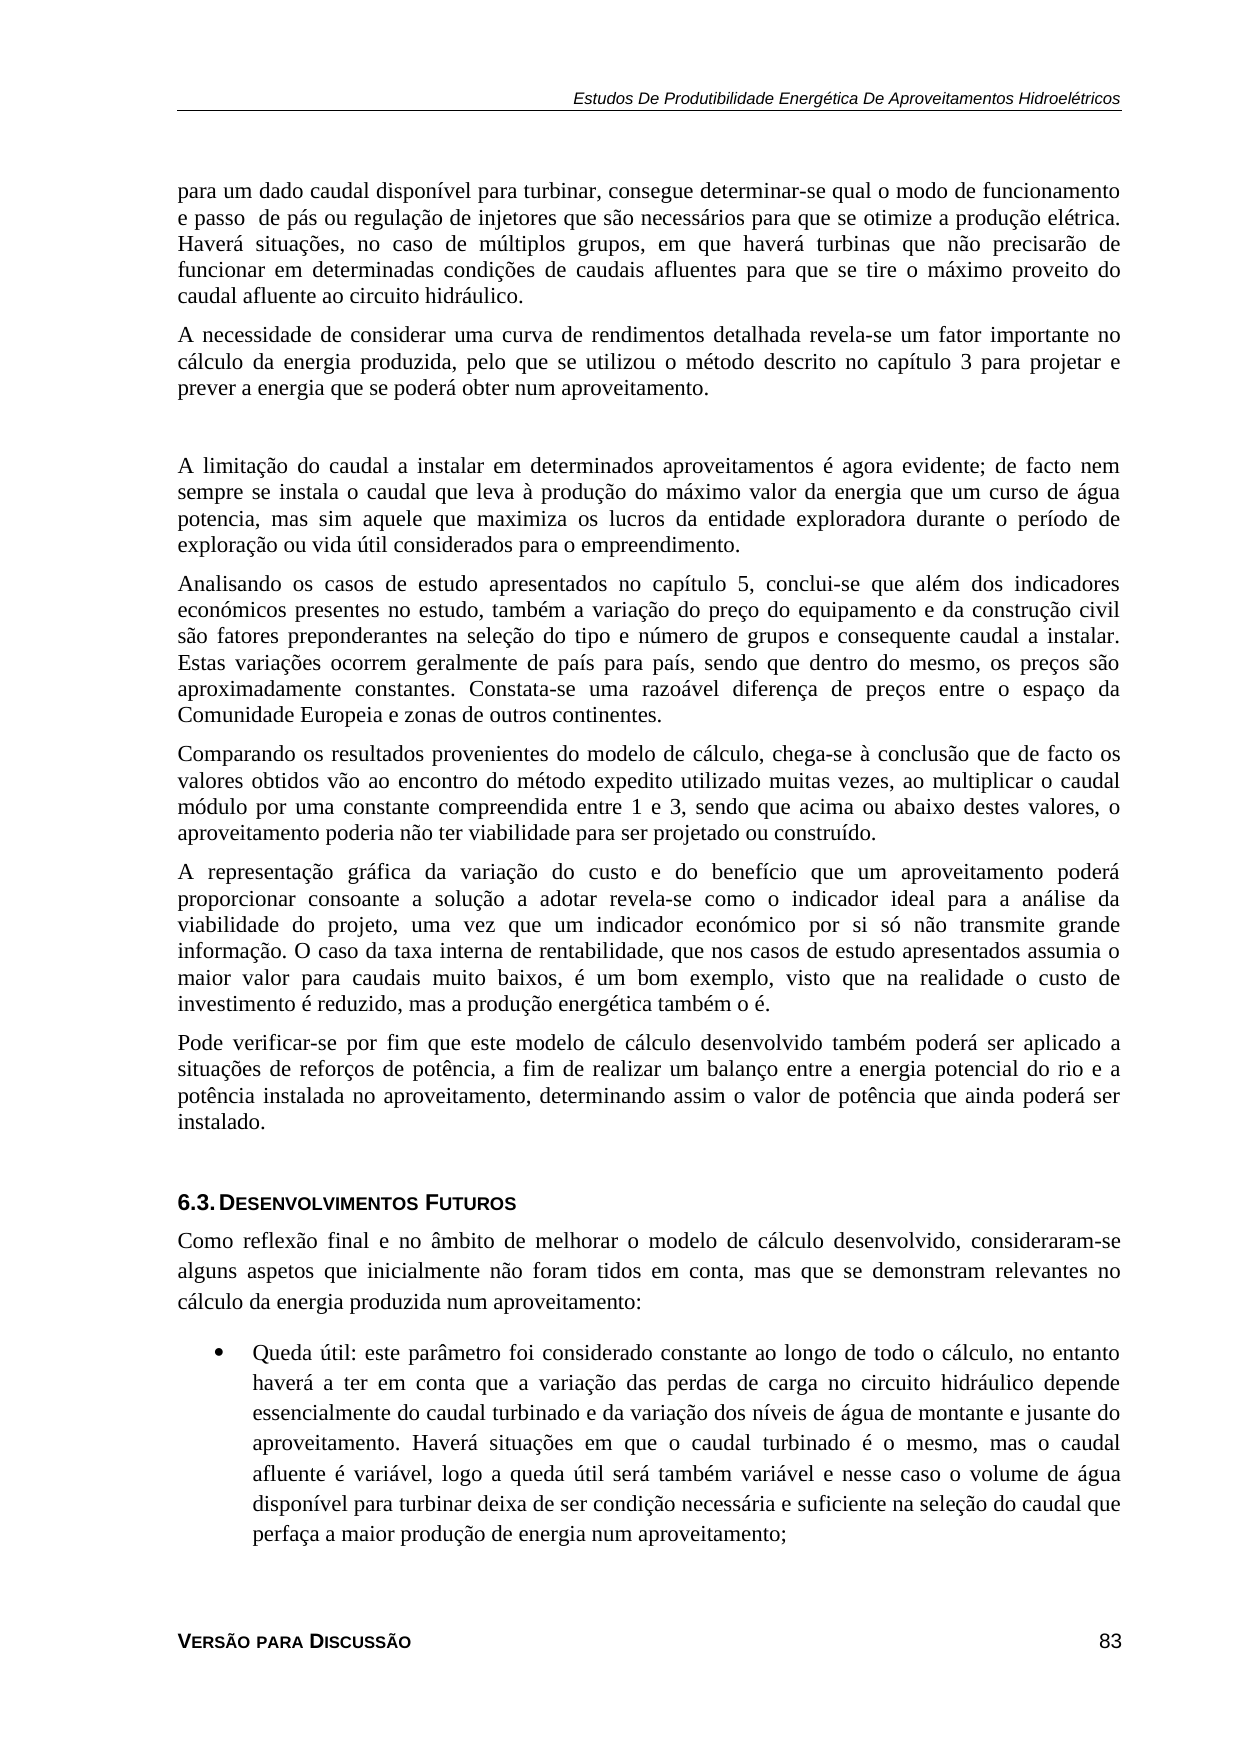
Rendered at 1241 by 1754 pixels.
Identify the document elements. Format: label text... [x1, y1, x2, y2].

text Como reflexão final e no âmbito de melhorar o modelo de cálculo desenvolvido, consideraram-se alguns aspetos que inicialmente não foram tidos em conta, mas que se demonstram relevantes no cálculo da energia produzida num aproveitamento: [177, 1227, 1122, 1314]
text A necessidade de considerar uma curva de rendimentos detalhada revela-se um fator importante no cálculo da energia produzida, pelo que se utilizou o método descrito no capítulo 3 para projetar e prever a energia que se poderá obter num aproveitamento. [177, 321, 1122, 401]
text Analisando os casos de estudo apresentados no capítulo 5, conclui-se que além dos indicadores económicos presentes no estudo, também a variação do preço do equipamento e da construção civil são fatores preponderantes na seleção do tipo e número de grupos e consequente caudal a instalar. Estas variações ocorrem geralmente de país para país, sendo que dentro do mesmo, os preços são aproximadamente constantes. Constata-se uma razoável diferença de preços entre o espaço da Comunidade Europeia e zonas de outros continentes. [177, 570, 1122, 728]
subtitle Desenvolvimentos Futuros [177, 1186, 1122, 1215]
text A limitação do caudal a instalar em determinados aproveitamentos é agora evidente; de facto nem sempre se instala o caudal que leva à produção do máximo valor da energia que um curso de água potencia, mas sim aquele que maximiza os lucros da entidade exploradora durante o período de exploração ou vida útil considerados para o empreendimento. [177, 452, 1122, 557]
list Queda útil: este parâmetro foi considerado constante ao longo de todo o cálculo, no entanto haverá a ter em conta que a variação das perdas de carga no circuito hidráulico depende essencialmente do caudal turbinado e da variação dos níveis de água de montante e jusante do aproveitamento. Haverá situações em que o caudal turbinado é o mesmo, mas o caudal afluente é variável, logo a queda útil será também variável e nesse caso o volume de água disponível para turbinar deixa de ser condição necessária e suficiente na seleção do caudal que perfaça a maior produção de energia num aproveitamento; [215, 1339, 1122, 1546]
text A representação gráfica da variação do custo e do benefício que um aproveitamento poderá proporcionar consoante a solução a adotar revela-se como o indicador ideal para a análise da viabilidade do projeto, uma vez que um indicador económico por si só não transmite grande informação. O caso da taxa interna de rentabilidade, que nos casos de estudo apresentados assumia o maior valor para caudais muito baixos, é um bom exemplo, visto que na realidade o custo de investimento é reduzido, mas a produção energética também o é. [177, 858, 1122, 1016]
text Pode verificar-se por fim que este modelo de cálculo desenvolvido também poderá ser aplicado a situações de reforços de potência, a fim de realizar um balanço entre a energia potencial do rio e a potência instalada no aproveitamento, determinando assim o valor de potência que ainda poderá ser instalado. [177, 1029, 1122, 1134]
text Comparando os resultados provenientes do modelo de cálculo, chega-se à conclusão que de facto os valores obtidos vão ao encontro do método expedito utilizado muitas vezes, ao multiplicar o caudal módulo por uma constante compreendida entre 1 e 3, sendo que acima ou abaixo destes valores, o aproveitamento poderia não ter viabilidade para ser projetado ou construído. [177, 740, 1122, 846]
